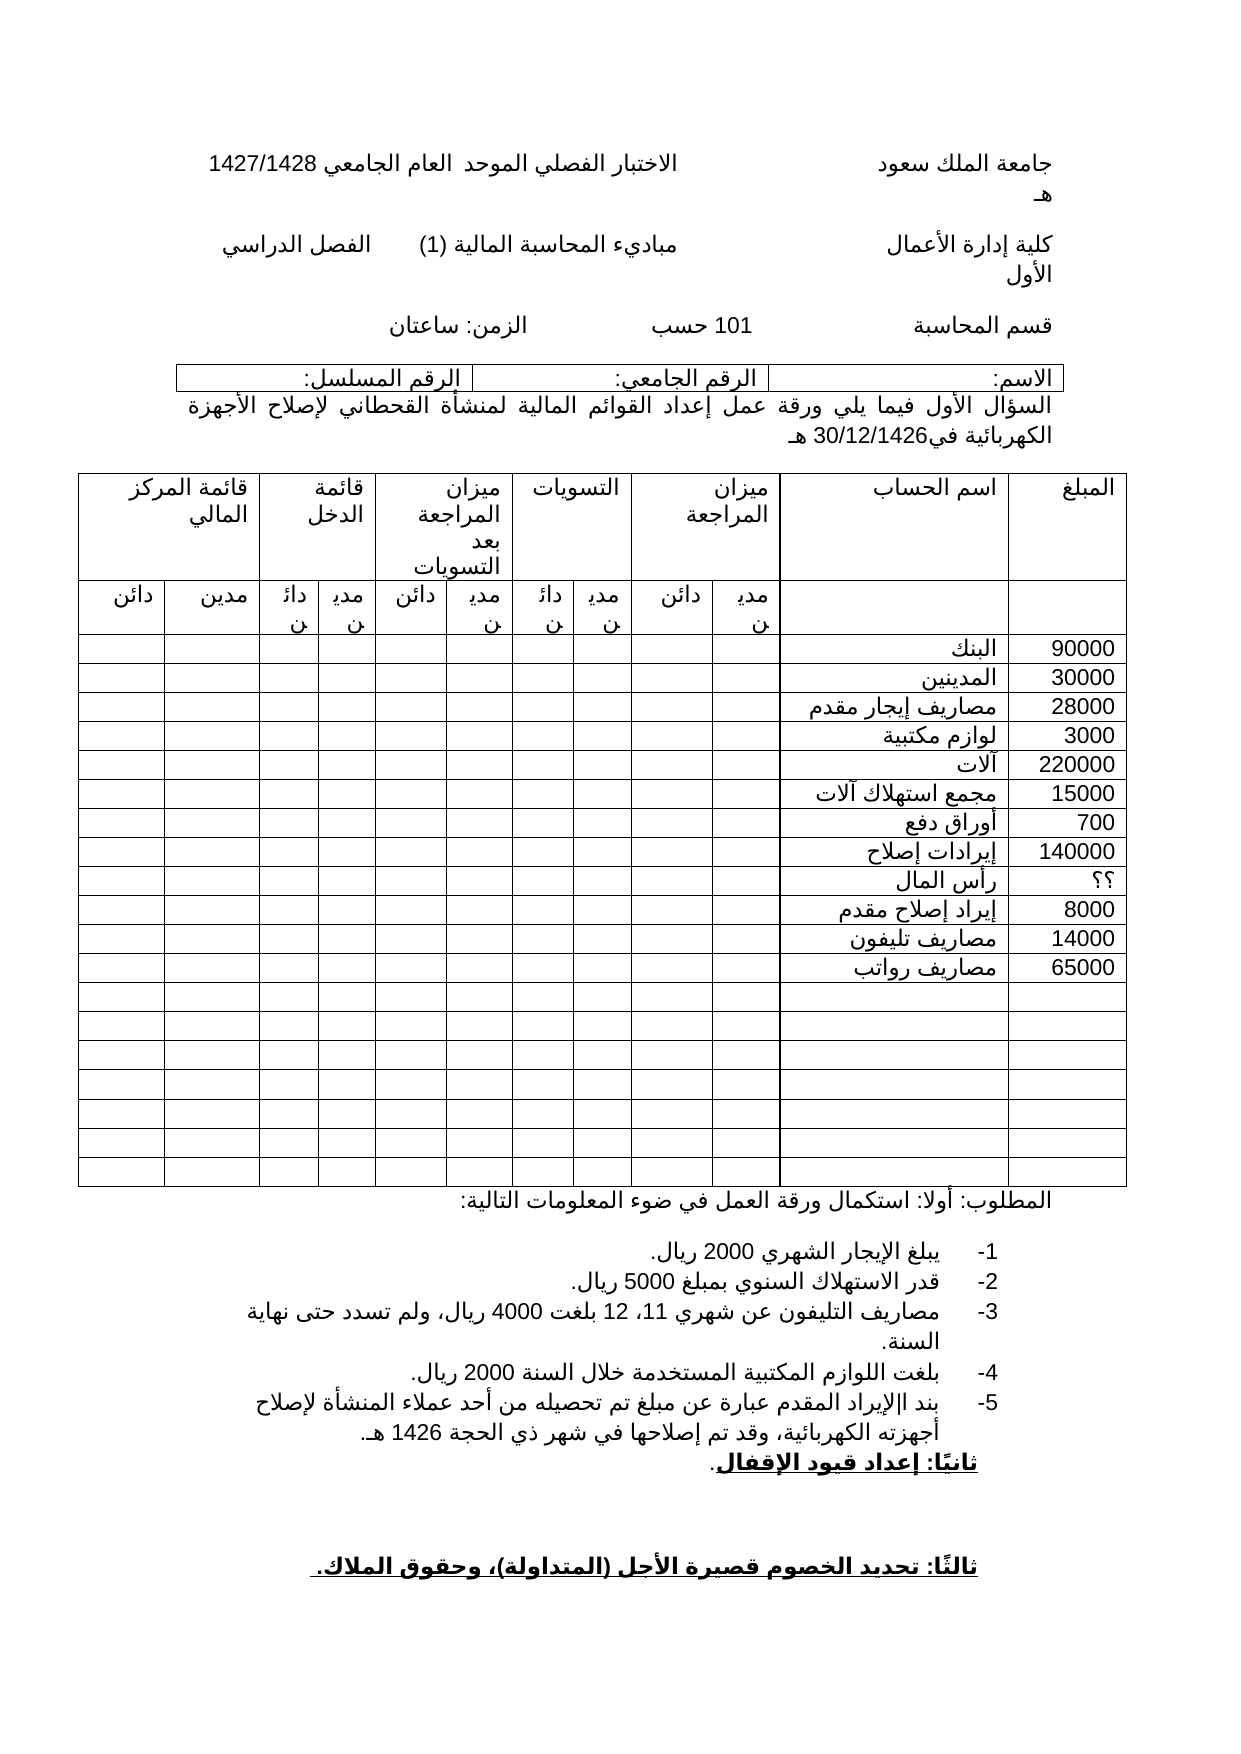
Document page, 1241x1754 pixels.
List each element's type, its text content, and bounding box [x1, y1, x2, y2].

table_cell [574, 722, 631, 750]
table_cell لوازم مكتبية [781, 722, 1008, 750]
table_cell مدين [319, 581, 375, 633]
table_cell [632, 896, 712, 924]
table_cell 65000 [1009, 954, 1126, 982]
table_cell [574, 896, 631, 924]
table_cell [447, 896, 512, 924]
table_cell [260, 983, 318, 1011]
table_cell [1009, 1012, 1126, 1040]
table_cell [79, 722, 164, 750]
table_cell [713, 693, 779, 721]
table_cell [319, 838, 375, 866]
table_cell [632, 1070, 712, 1098]
table_cell [376, 954, 446, 982]
table_cell [781, 983, 1008, 1011]
table_cell مدين [713, 581, 779, 633]
table_cell [574, 1012, 631, 1040]
table_cell [513, 664, 573, 692]
table_cell [713, 954, 779, 982]
table_cell [165, 838, 259, 866]
table_cell [79, 954, 164, 982]
table_cell [632, 722, 712, 750]
table_cell [513, 635, 573, 662]
table_cell [713, 780, 779, 808]
table_cell [574, 983, 631, 1011]
table_cell المدينين [781, 664, 1008, 692]
table_cell [165, 1070, 259, 1098]
table_cell [513, 1070, 573, 1098]
table_cell [632, 867, 712, 895]
table_cell [376, 1129, 446, 1157]
table_cell مدين [447, 581, 512, 633]
table_cell آلات [781, 751, 1008, 779]
table_cell [513, 983, 573, 1011]
table_header الاسم: [769, 365, 1063, 391]
table_cell مصاريف إيجار مقدم [781, 693, 1008, 721]
table_cell [513, 780, 573, 808]
table_cell [165, 780, 259, 808]
table_cell 140000 [1009, 838, 1126, 866]
table_cell [632, 809, 712, 837]
table_cell [260, 867, 318, 895]
list بند ا|لإيراد المقدم عبارة عن مبلغ تم تحصيله من أحد عملاء المنشأة لإصلاح أجهزته الكهربائية، وقد تم إصلاحها في شهر ذي الحجة 1426 هـ. [187, 1389, 978, 1445]
table_cell [574, 693, 631, 721]
table_cell [319, 1012, 375, 1040]
table_cell مدين [574, 581, 631, 633]
table_cell [376, 809, 446, 837]
table_cell [781, 1041, 1008, 1069]
table_cell [79, 1041, 164, 1069]
table_cell [376, 983, 446, 1011]
text جامعة الملك سعود الاختبار الفصلي الموحد العام الجامعي 1427/1428 هـ [187, 150, 1053, 207]
table_cell 220000 [1009, 751, 1126, 779]
table_cell 14000 [1009, 925, 1126, 953]
table_cell [319, 635, 375, 662]
table_cell [447, 751, 512, 779]
table_cell [79, 1012, 164, 1040]
table_cell [376, 664, 446, 692]
table_cell [447, 838, 512, 866]
table_cell [632, 1158, 712, 1186]
table_cell [632, 1129, 712, 1157]
table_cell [165, 635, 259, 662]
table_cell [319, 780, 375, 808]
table_cell [165, 1129, 259, 1157]
table_cell [447, 722, 512, 750]
table_cell [632, 635, 712, 662]
table_cell [260, 1070, 318, 1098]
table_cell [165, 751, 259, 779]
table_cell [574, 1100, 631, 1127]
table_cell [79, 809, 164, 837]
table_cell [574, 780, 631, 808]
table_cell 3000 [1009, 722, 1126, 750]
table_cell [713, 635, 779, 662]
table_cell [713, 1100, 779, 1127]
table_cell [713, 751, 779, 779]
table_cell دائن [79, 581, 164, 633]
table_cell [165, 1100, 259, 1127]
table_cell [513, 722, 573, 750]
table_cell [447, 1012, 512, 1040]
table_cell [513, 925, 573, 953]
table_cell [1009, 581, 1126, 633]
table_cell [260, 1158, 318, 1186]
table_cell [513, 1012, 573, 1040]
table_cell [260, 635, 318, 662]
table_cell [165, 693, 259, 721]
table_cell [574, 867, 631, 895]
table_cell [79, 664, 164, 692]
table_cell إيرادات إصلاح [781, 838, 1008, 866]
table_cell [1009, 1129, 1126, 1157]
table_cell [319, 722, 375, 750]
table_cell [376, 635, 446, 662]
table_cell [574, 1041, 631, 1069]
table_header قائمة الدخل [260, 474, 375, 580]
table_cell [376, 693, 446, 721]
table_cell [713, 1070, 779, 1098]
table_cell [376, 867, 446, 895]
table_cell [713, 664, 779, 692]
table_cell [260, 838, 318, 866]
table_cell دائن [376, 581, 446, 633]
table_cell [513, 1100, 573, 1127]
table_cell [713, 983, 779, 1011]
table_header المبلغ [1009, 474, 1126, 580]
table_cell [781, 1012, 1008, 1040]
table_cell [632, 1041, 712, 1069]
table_cell [447, 925, 512, 953]
table_cell [165, 954, 259, 982]
table_cell [260, 1100, 318, 1127]
table_cell [574, 664, 631, 692]
table_cell [713, 1129, 779, 1157]
table_cell [632, 693, 712, 721]
table_cell [574, 809, 631, 837]
table_cell [632, 925, 712, 953]
table_cell [376, 751, 446, 779]
table_cell [376, 1100, 446, 1127]
table_cell [447, 1129, 512, 1157]
table_cell [632, 983, 712, 1011]
table_cell ؟؟ [1009, 867, 1126, 895]
table_cell [713, 867, 779, 895]
table_cell [574, 838, 631, 866]
table_cell [447, 1070, 512, 1098]
table_cell [260, 896, 318, 924]
list قدر الاستهلاك السنوي بمبلغ 5000 ريال. [187, 1268, 978, 1294]
table_cell [513, 954, 573, 982]
table_cell [260, 1129, 318, 1157]
table_header ميزان المراجعة [632, 474, 779, 580]
table_cell [165, 896, 259, 924]
table_cell [513, 693, 573, 721]
table_cell [79, 1070, 164, 1098]
table_cell [574, 1158, 631, 1186]
table_cell [319, 1100, 375, 1127]
list يبلغ الإيجار الشهري 2000 ريال. [187, 1238, 978, 1264]
table_cell [319, 809, 375, 837]
table_cell دائن [632, 581, 712, 633]
table_cell [319, 896, 375, 924]
table_cell [447, 867, 512, 895]
table_cell [165, 1041, 259, 1069]
table_cell [79, 635, 164, 662]
text كلية إدارة الأعمال مباديء المحاسبة المالية (1) الفصل الدراسي الأول [187, 231, 1053, 288]
table_cell إيراد إصلاح مقدم [781, 896, 1008, 924]
table_cell [79, 751, 164, 779]
table_cell [376, 1012, 446, 1040]
table_header التسويات [513, 474, 631, 580]
table_header الرقم المسلسل: [177, 365, 472, 391]
table_header قائمة المركز المالي [79, 474, 259, 580]
table_header اسم الحساب [781, 474, 1008, 580]
table_cell [513, 751, 573, 779]
table_cell مصاريف تليفون [781, 925, 1008, 953]
table_cell [165, 925, 259, 953]
table_cell [79, 1100, 164, 1127]
table_cell البنك [781, 635, 1008, 662]
list مصاريف التليفون عن شهري 11، 12 بلغت 4000 ريال، ولم تسدد حتى نهاية السنة. [187, 1298, 978, 1355]
table_cell [513, 1158, 573, 1186]
table_cell 90000 [1009, 635, 1126, 662]
table_cell [781, 581, 1008, 633]
table_cell [260, 1041, 318, 1069]
table_cell [713, 1041, 779, 1069]
table_cell [713, 1012, 779, 1040]
table_cell [1009, 1158, 1126, 1186]
table_cell [165, 722, 259, 750]
table_cell [781, 1070, 1008, 1098]
table_cell [79, 780, 164, 808]
table_cell مدين [165, 581, 259, 633]
table_cell [632, 954, 712, 982]
table_cell [319, 925, 375, 953]
table_cell دائن [260, 581, 318, 633]
table_cell [319, 1158, 375, 1186]
table_cell 8000 [1009, 896, 1126, 924]
table_cell [513, 1041, 573, 1069]
table_cell [165, 867, 259, 895]
table_cell [713, 722, 779, 750]
table_cell [632, 1100, 712, 1127]
table_cell [79, 896, 164, 924]
table_cell [319, 664, 375, 692]
table_cell [447, 954, 512, 982]
table_cell 15000 [1009, 780, 1126, 808]
table_cell [376, 1041, 446, 1069]
list بلغت اللوازم المكتبية المستخدمة خلال السنة 2000 ريال. [187, 1358, 978, 1385]
table_cell [447, 1100, 512, 1127]
list ثانيًا: إعداد قيود الإقفال. [187, 1449, 978, 1476]
table_cell [574, 925, 631, 953]
table_cell [376, 780, 446, 808]
table_cell [260, 722, 318, 750]
table_cell [1009, 983, 1126, 1011]
table_cell [376, 896, 446, 924]
table_cell [260, 693, 318, 721]
table_cell [447, 983, 512, 1011]
table_cell [713, 896, 779, 924]
table_cell [513, 1129, 573, 1157]
table_cell دائن [513, 581, 573, 633]
table_cell [165, 1158, 259, 1186]
table_cell [513, 838, 573, 866]
table_cell [1009, 1100, 1126, 1127]
table_cell [713, 838, 779, 866]
table_cell [632, 751, 712, 779]
table_header ميزان المراجعة بعد التسويات [376, 474, 512, 580]
table_cell [79, 1158, 164, 1186]
table_cell [513, 867, 573, 895]
table_cell 700 [1009, 809, 1126, 837]
table_cell [79, 925, 164, 953]
table_cell [319, 693, 375, 721]
table_cell [260, 664, 318, 692]
table_cell [574, 635, 631, 662]
table_cell [376, 925, 446, 953]
table_cell [260, 954, 318, 982]
table_cell [319, 1129, 375, 1157]
table_cell [319, 751, 375, 779]
table_cell [447, 635, 512, 662]
table_cell [574, 1129, 631, 1157]
table_header الرقم الجامعي: [473, 365, 768, 391]
table_cell [447, 664, 512, 692]
table_cell [781, 1100, 1008, 1127]
table_cell [319, 983, 375, 1011]
table_cell [319, 867, 375, 895]
table_cell [632, 780, 712, 808]
table_cell 30000 [1009, 664, 1126, 692]
table_cell [447, 780, 512, 808]
table_cell [1009, 1070, 1126, 1098]
table_cell [376, 1158, 446, 1186]
table_cell [319, 1041, 375, 1069]
text المطلوب: أولا: استكمال ورقة العمل في ضوء المعلومات التالية: [187, 1187, 1053, 1213]
table_cell [260, 809, 318, 837]
table_cell [632, 838, 712, 866]
table_cell [376, 1070, 446, 1098]
table_cell [781, 1129, 1008, 1157]
table_cell [79, 838, 164, 866]
table_cell [260, 925, 318, 953]
table_cell [713, 809, 779, 837]
table_cell رأس المال [781, 867, 1008, 895]
table_cell [1009, 1041, 1126, 1069]
table_cell [447, 693, 512, 721]
table_cell [79, 693, 164, 721]
table_cell [319, 1070, 375, 1098]
text السؤال الأول فيما يلي ورقة عمل إعداد القوائم المالية لمنشأة القحطاني لإصلاح الأجهزة الكهربائية في30/12/1426 هـ [187, 392, 1053, 448]
table_cell [79, 983, 164, 1011]
list ثالثًا: تحديد الخصوم قصيرة الأجل (المتداولة)، وحقوق الملاك. [187, 1553, 978, 1579]
table_cell [319, 954, 375, 982]
table_cell مصاريف رواتب [781, 954, 1008, 982]
table_cell [165, 664, 259, 692]
table_cell [79, 867, 164, 895]
table_cell [376, 722, 446, 750]
table_cell مجمع استهلاك آلات [781, 780, 1008, 808]
table_cell [632, 664, 712, 692]
table_cell [260, 780, 318, 808]
table_cell [165, 983, 259, 1011]
table_cell [260, 751, 318, 779]
table_cell [165, 809, 259, 837]
table_cell [713, 925, 779, 953]
table_cell [447, 809, 512, 837]
table_cell [165, 1012, 259, 1040]
table_cell [513, 809, 573, 837]
table_cell [574, 954, 631, 982]
table_cell [574, 1070, 631, 1098]
table_cell [574, 751, 631, 779]
text قسم المحاسبة 101 حسب الزمن: ساعتان [187, 312, 1053, 339]
table_cell [632, 1012, 712, 1040]
table_cell [781, 1158, 1008, 1186]
table_cell [376, 838, 446, 866]
table_cell [447, 1158, 512, 1186]
table_cell [260, 1012, 318, 1040]
table_cell [513, 896, 573, 924]
table_cell [713, 1158, 779, 1186]
table_cell أوراق دفع [781, 809, 1008, 837]
table_cell [79, 1129, 164, 1157]
table_cell 28000 [1009, 693, 1126, 721]
table_cell [447, 1041, 512, 1069]
